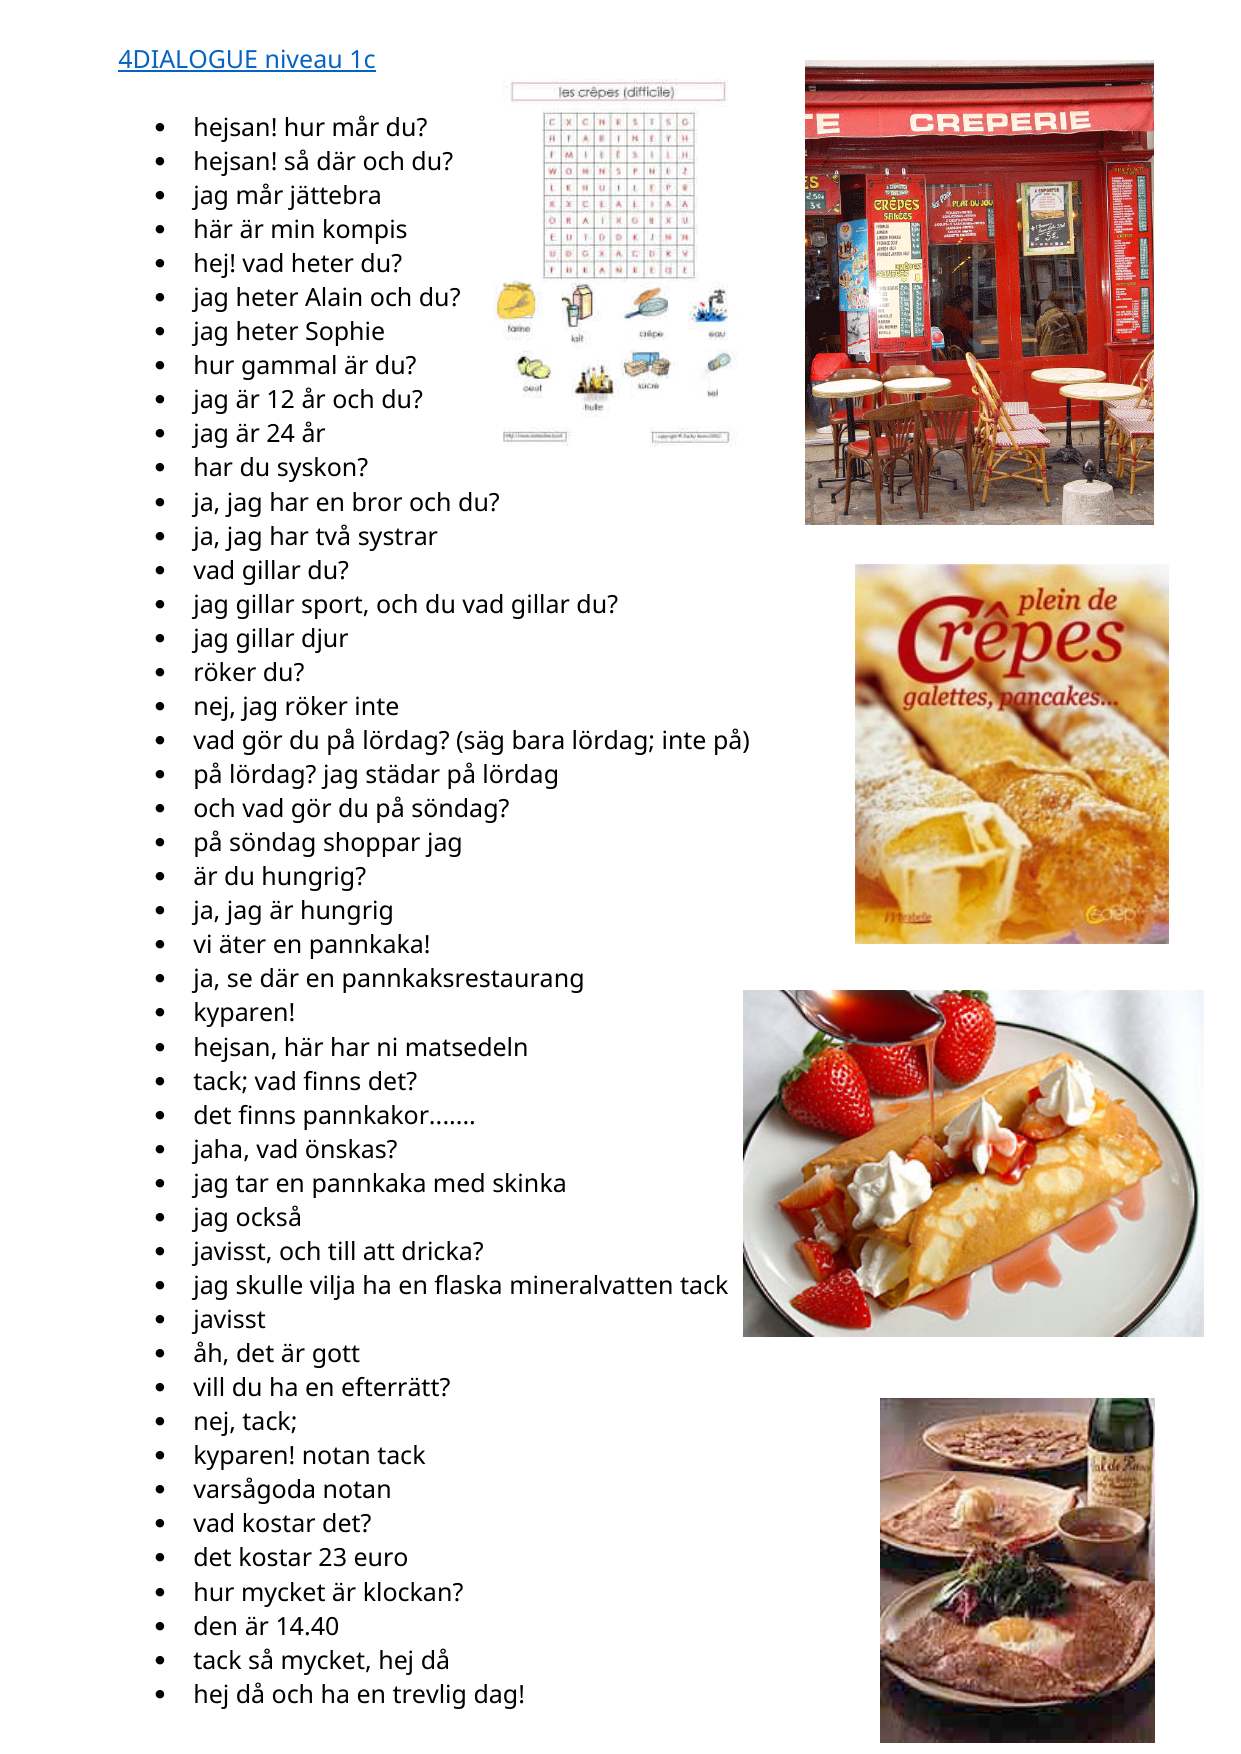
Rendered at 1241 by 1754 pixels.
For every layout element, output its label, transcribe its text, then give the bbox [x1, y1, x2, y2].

text 4DIALOGUE niveau 1c [118, 41, 1199, 75]
list på söndag shoppar jag [156, 825, 1199, 859]
list jag gillar djur [156, 620, 1199, 654]
list det kostar 23 euro [156, 1540, 1199, 1574]
list varsågoda notan [156, 1472, 1199, 1506]
list vad gör du på lördag? (säg bara lördag; inte på) [156, 723, 1199, 757]
list hur gammal är du? [156, 348, 1199, 382]
list jag gillar sport, och du vad gillar du? [156, 586, 1199, 620]
list jag också [156, 1199, 1199, 1233]
list röker du? [156, 654, 1199, 688]
picture [880, 1710, 1155, 1743]
list på lördag? jag städar på lördag [156, 757, 1199, 791]
list hejsan! hur mår du? [156, 109, 1199, 143]
list ja, jag har två systrar [156, 518, 1199, 552]
list är du hungrig? [156, 859, 1199, 893]
list jag är 12 år och du? [156, 382, 1199, 416]
list åh, det är gott [156, 1336, 1199, 1370]
list vi äter en pannkaka! [156, 927, 1199, 961]
picture [1199, 990, 1204, 1337]
list hejsan! så där och du? [156, 143, 1199, 178]
list nej, jag röker inte [156, 688, 1199, 723]
list javisst, och till att dricka? [156, 1233, 1199, 1268]
list kyparen! [156, 995, 1199, 1029]
list jag heter Alain och du? [156, 280, 1199, 314]
list hej då och ha en trevlig dag! [156, 1676, 1199, 1710]
list nej, tack; [156, 1404, 1199, 1438]
picture [805, 75, 1154, 109]
list jag tar en pannkaka med skinka [156, 1165, 1199, 1199]
list hejsan, här har ni matsedeln [156, 1029, 1199, 1063]
list ja, jag är hungrig [156, 893, 1199, 927]
list vad gillar du? [156, 552, 1199, 586]
list hur mycket är klockan? [156, 1574, 1199, 1608]
list den är 14.40 [156, 1608, 1199, 1642]
list och vad gör du på söndag? [156, 791, 1199, 825]
list javisst [156, 1302, 1199, 1336]
list tack så mycket, hej då [156, 1642, 1199, 1676]
list ja, jag har en bror och du? [156, 484, 1199, 518]
list jag skulle vilja ha en flaska mineralvatten tack [156, 1268, 1199, 1302]
list vad kostar det? [156, 1506, 1199, 1540]
list jag heter Sophie [156, 314, 1199, 348]
picture [484, 79, 752, 109]
list jaha, vad önskas? [156, 1131, 1199, 1165]
list vill du ha en efterrätt? [156, 1370, 1199, 1404]
list kyparen! notan tack [156, 1438, 1199, 1472]
list ja, se där en pannkaksrestaurang [156, 961, 1199, 995]
list jag mår jättebra [156, 178, 1199, 212]
list tack; vad finns det? [156, 1063, 1199, 1097]
list jag är 24 år [156, 416, 1199, 450]
list det finns pannkakor....... [156, 1097, 1199, 1131]
list hej! vad heter du? [156, 246, 1199, 280]
list har du syskon? [156, 450, 1199, 484]
list här är min kompis [156, 212, 1199, 246]
